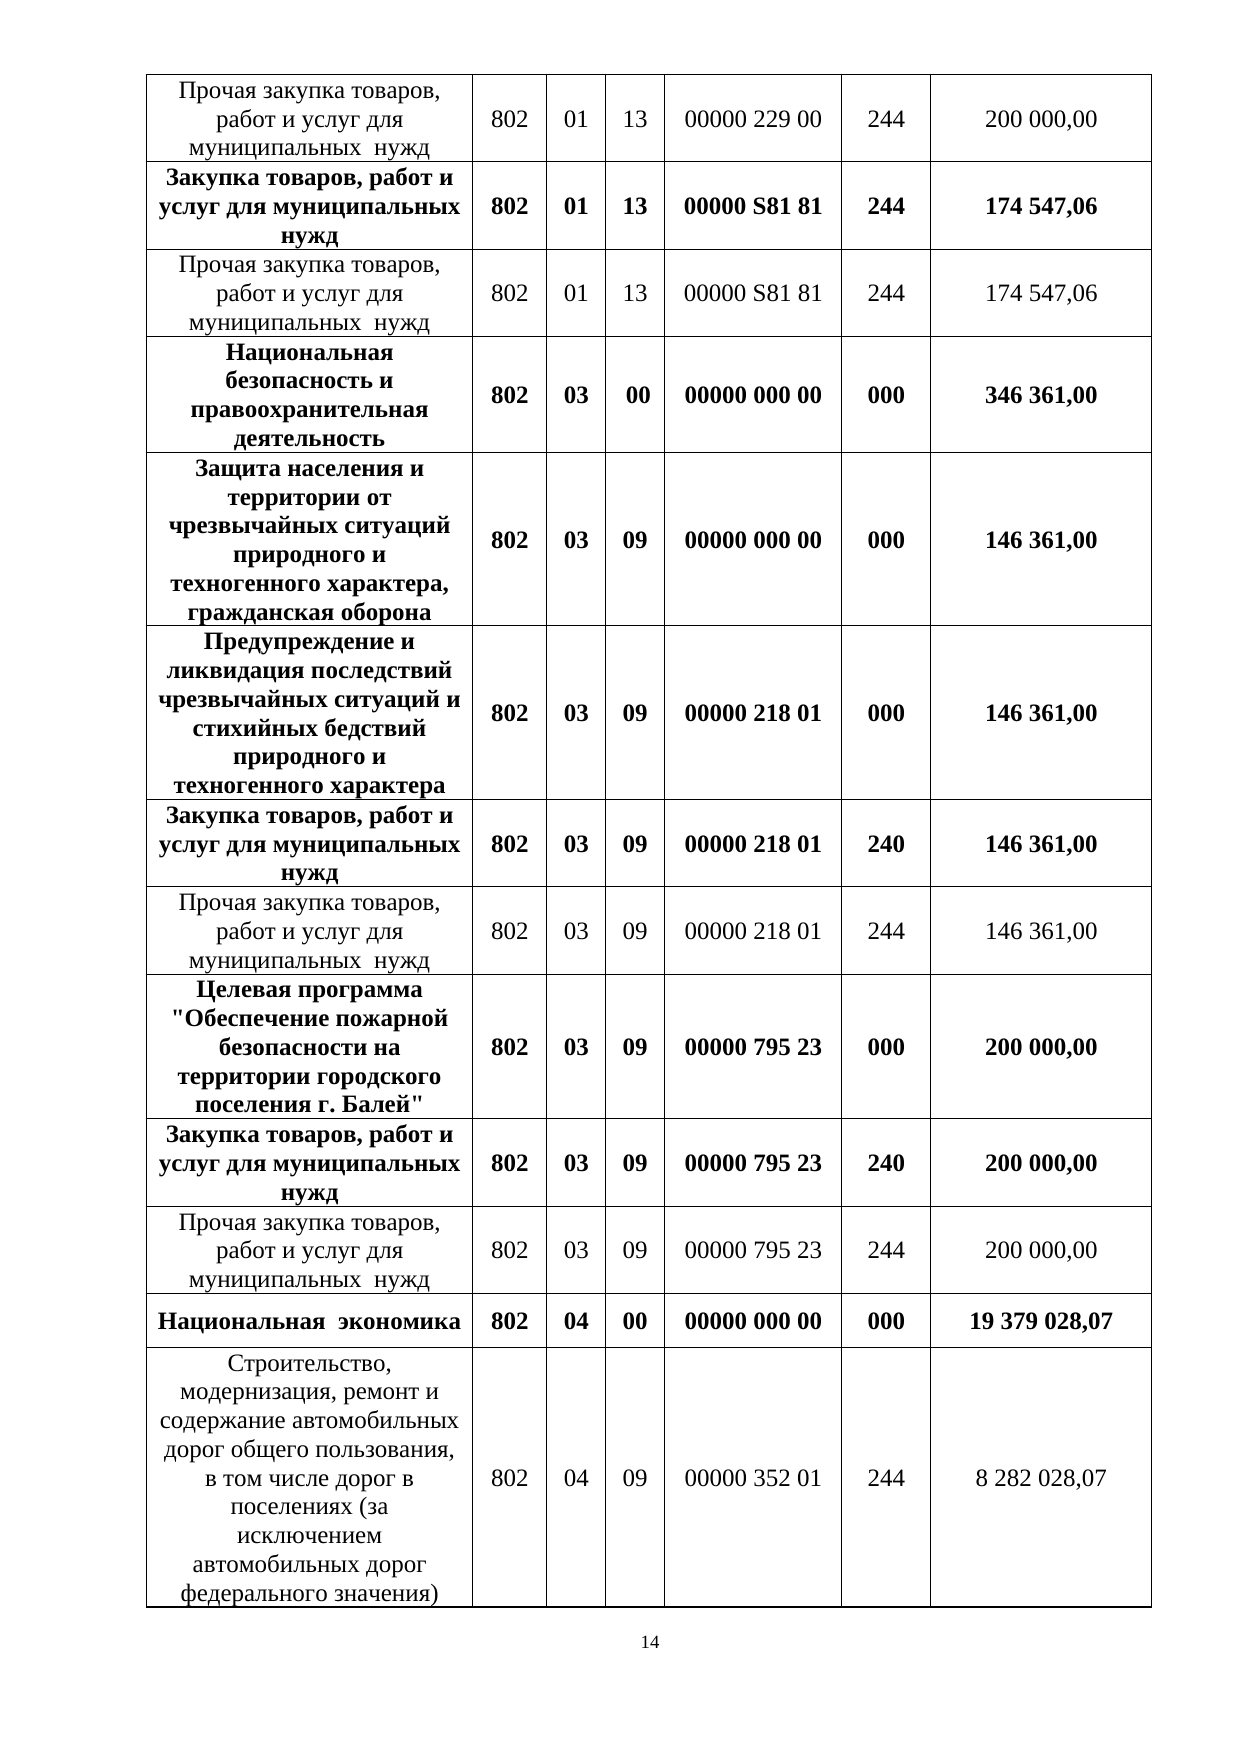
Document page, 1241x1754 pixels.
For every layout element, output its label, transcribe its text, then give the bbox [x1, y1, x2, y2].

table_cell 13 [606, 250, 664, 336]
table_cell 802 [473, 1119, 546, 1206]
table_cell 244 [842, 162, 930, 248]
table_cell 244 [842, 250, 930, 336]
table_cell 200 000,00 [931, 975, 1151, 1118]
table_cell 00000 229 00 [665, 75, 841, 161]
table_cell Национальная безопасность и правоохранительная деятельность [147, 337, 472, 452]
table_cell 244 [842, 75, 930, 161]
table_cell 00000 218 01 [665, 626, 841, 799]
table_cell 03 [547, 337, 605, 452]
table_cell Прочая закупка товаров, работ и услуг для муниципальных нужд [147, 75, 472, 161]
table_cell 00000 S81 81 [665, 162, 841, 248]
table_cell Предупреждение и ликвидация последствий чрезвычайных ситуаций и стихийных бедствий природного и техногенного характера [147, 626, 472, 799]
table_cell 802 [473, 250, 546, 336]
table_cell 146 361,00 [931, 800, 1151, 886]
table_cell 09 [606, 626, 664, 799]
table_cell 802 [473, 800, 546, 886]
table_cell 00000 000 00 [665, 453, 841, 625]
table_cell Закупка товаров, работ и услуг для муниципальных нужд [147, 1119, 472, 1206]
table_cell 000 [842, 337, 930, 452]
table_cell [147, 162, 472, 248]
table_cell 200 000,00 [931, 1207, 1151, 1293]
table_cell 802 [473, 75, 546, 161]
table_cell 01 [547, 162, 605, 248]
table_cell 09 [606, 1348, 664, 1606]
table_cell 000 [842, 626, 930, 799]
table_cell 146 361,00 [931, 626, 1151, 799]
table_cell Прочая закупка товаров, работ и услуг для муниципальных нужд [147, 887, 472, 973]
table_cell 09 [606, 453, 664, 625]
table_cell 04 [547, 1348, 605, 1606]
table_cell Национальная экономика [147, 1294, 472, 1347]
table_cell 802 [473, 162, 546, 248]
table_cell 00000 000 00 [665, 1294, 841, 1347]
table_cell Прочая закупка товаров, работ и услуг для муниципальных нужд [147, 1207, 472, 1293]
table_cell 00 [606, 337, 664, 452]
table_cell 03 [547, 800, 605, 886]
table_cell 01 [547, 75, 605, 161]
table_cell 174 547,06 [931, 162, 1151, 248]
table_cell 13 [606, 162, 664, 248]
table_cell 00000 795 23 [665, 1207, 841, 1293]
table_cell 03 [547, 887, 605, 973]
table_cell 000 [842, 453, 930, 625]
table_cell 00000 218 01 [665, 800, 841, 886]
table_cell 03 [547, 626, 605, 799]
table_cell 802 [473, 975, 546, 1118]
table_cell 240 [842, 800, 930, 886]
table_cell 200 000,00 [931, 75, 1151, 161]
table_cell Прочая закупка товаров, работ и услуг для муниципальных нужд [147, 250, 472, 336]
table_cell 802 [473, 1294, 546, 1347]
table_cell 09 [606, 1119, 664, 1206]
table_cell Строительство, модернизация, ремонт и содержание автомобильных дорог общего пользования, в том числе дорог в поселениях (за исключением автомобильных дорог федерального значения) [147, 1348, 472, 1606]
table_cell 802 [473, 1348, 546, 1606]
table_cell 8 282 028,07 [931, 1348, 1151, 1606]
table_cell 00 [606, 1294, 664, 1347]
table_cell 240 [842, 1119, 930, 1206]
table_cell 09 [606, 800, 664, 886]
table_cell 01 [547, 250, 605, 336]
table_cell 09 [606, 887, 664, 973]
table_cell 174 547,06 [931, 250, 1151, 336]
table_cell 000 [842, 1294, 930, 1347]
table_cell 03 [547, 1207, 605, 1293]
table_cell Защита населения и территории от чрезвычайных ситуаций природного и техногенного характера, гражданская оборона [147, 453, 472, 625]
table_cell 00000 S81 81 [665, 250, 841, 336]
table_cell 19 379 028,07 [931, 1294, 1151, 1347]
table_cell Закупка товаров, работ и услуг для муниципальных нужд [147, 800, 472, 886]
table_cell 04 [547, 1294, 605, 1347]
table_cell 802 [473, 337, 546, 452]
table_cell 802 [473, 626, 546, 799]
table_cell 00000 352 01 [665, 1348, 841, 1606]
table_cell 00000 000 00 [665, 337, 841, 452]
table_cell 000 [842, 975, 930, 1118]
table_cell 09 [606, 1207, 664, 1293]
table_cell 03 [547, 1119, 605, 1206]
table_cell 200 000,00 [931, 1119, 1151, 1206]
table_cell 244 [842, 887, 930, 973]
table_cell 09 [606, 975, 664, 1118]
table_cell 03 [547, 453, 605, 625]
table_cell 802 [473, 453, 546, 625]
table_cell 146 361,00 [931, 887, 1151, 973]
table_cell 244 [842, 1348, 930, 1606]
table_cell 00000 218 01 [665, 887, 841, 973]
table_cell 146 361,00 [931, 453, 1151, 625]
table_cell 346 361,00 [931, 337, 1151, 452]
table_cell 802 [473, 1207, 546, 1293]
table_cell 00000 795 23 [665, 975, 841, 1118]
table_cell 802 [473, 887, 546, 973]
table_cell Целевая программа "Обеспечение пожарной безопасности на территории городского поселения г. Балей" [147, 975, 472, 1118]
table_cell 03 [547, 975, 605, 1118]
table_cell 13 [606, 75, 664, 161]
table_cell 244 [842, 1207, 930, 1293]
table_cell 00000 795 23 [665, 1119, 841, 1206]
